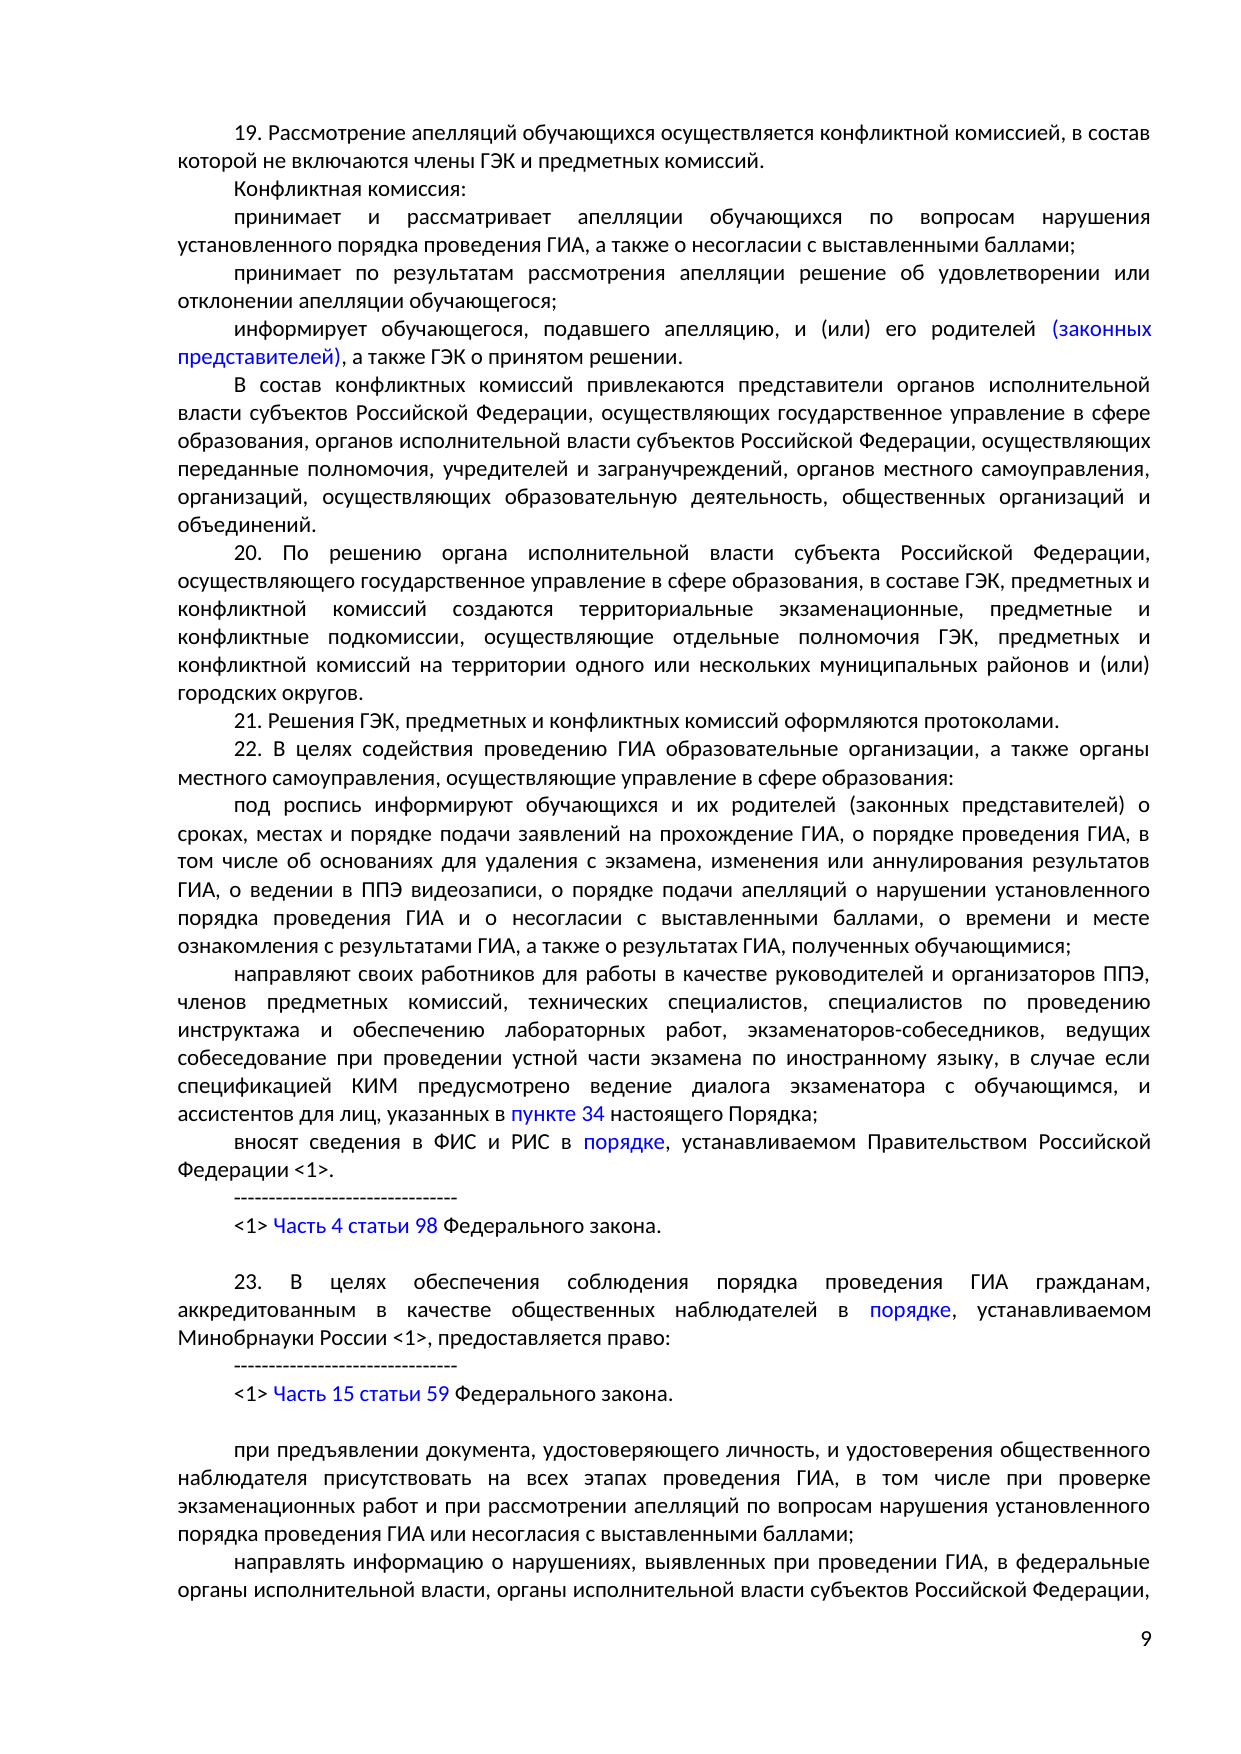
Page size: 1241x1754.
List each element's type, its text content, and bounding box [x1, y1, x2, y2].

text направляют своих работников для работы в качестве руководителей и организаторов ППЭ, членов предметных комиссий, технических специалистов, специалистов по проведению инструктажа и обеспечению лабораторных работ, экзаменаторов-собеседников, ведущих собеседование при проведении устной части экзамена по иностранному языку, в случае если спецификацией КИМ предусмотрено ведение диалога экзаменатора с обучающимся, и ассистентов для лиц, указанных в пункте 34 настоящего Порядка; [177, 959, 1152, 1127]
text принимает по результатам рассмотрения апелляции решение об удовлетворении или отклонении апелляции обучающегося; [177, 258, 1152, 314]
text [177, 1547, 1152, 1603]
text -------------------------------- [177, 1183, 1152, 1211]
text вносят сведения в ФИС и РИС в порядке, устанавливаемом Правительством Российской Федерации <1>. [177, 1127, 1152, 1183]
text при предъявлении документа, удостоверяющего личность, и удостоверения общественного наблюдателя присутствовать на всех этапах проведения ГИА, в том числе при проверке экзаменационных работ и при рассмотрении апелляций по вопросам нарушения установленного порядка проведения ГИА или несогласия с выставленными баллами; [177, 1435, 1152, 1547]
text 23. В целях обеспечения соблюдения порядка проведения ГИА гражданам, аккредитованным в качестве общественных наблюдателей в порядке, устанавливаемом Минобрнауки России <1>, предоставляется право: [177, 1267, 1152, 1351]
text под роспись информируют обучающихся и их родителей (законных представителей) о сроках, местах и порядке подачи заявлений на прохождение ГИА, о порядке проведения ГИА, в том числе об основаниях для удаления с экзамена, изменения или аннулирования результатов ГИА, о ведении в ППЭ видеозаписи, о порядке подачи апелляций о нарушении установленного порядка проведения ГИА и о несогласии с выставленными баллами, о времени и месте ознакомления с результатами ГИА, а также о результатах ГИА, полученных обучающимися; [177, 791, 1152, 959]
text 21. Решения ГЭК, предметных и конфликтных комиссий оформляются протоколами. [177, 707, 1152, 734]
text 20. По решению органа исполнительной власти субъекта Российской Федерации, осуществляющего государственное управление в сфере образования, в составе ГЭК, предметных и конфликтной комиссий создаются территориальные экзаменационные, предметные и конфликтные подкомиссии, осуществляющие отдельные полномочия ГЭК, предметных и конфликтной комиссий на территории одного или нескольких муниципальных районов и (или) городских округов. [177, 538, 1152, 707]
text информирует обучающегося, подавшего апелляцию, и (или) его родителей (законных представителей), а также ГЭК о принятом решении. [177, 314, 1152, 370]
text 19. Рассмотрение апелляций обучающихся осуществляется конфликтной комиссией, в состав которой не включаются члены ГЭК и предметных комиссий. [177, 118, 1152, 174]
text Конфликтная комиссия: [177, 174, 1152, 202]
text 22. В целях содействия проведению ГИА образовательные организации, а также органы местного самоуправления, осуществляющие управление в сфере образования: [177, 734, 1152, 791]
text В состав конфликтных комиссий привлекаются представители органов исполнительной власти субъектов Российской Федерации, осуществляющих государственное управление в сфере образования, органов исполнительной власти субъектов Российской Федерации, осуществляющих переданные полномочия, учредителей и загранучреждений, органов местного самоуправления, организаций, осуществляющих образовательную деятельность, общественных организаций и объединений. [177, 370, 1152, 538]
text <1> Часть 4 статьи 98 Федерального закона. [177, 1211, 1152, 1239]
text <1> Часть 15 статьи 59 Федерального закона. [177, 1379, 1152, 1407]
text -------------------------------- [177, 1351, 1152, 1379]
text принимает и рассматривает апелляции обучающихся по вопросам нарушения установленного порядка проведения ГИА, а также о несогласии с выставленными баллами; [177, 202, 1152, 258]
